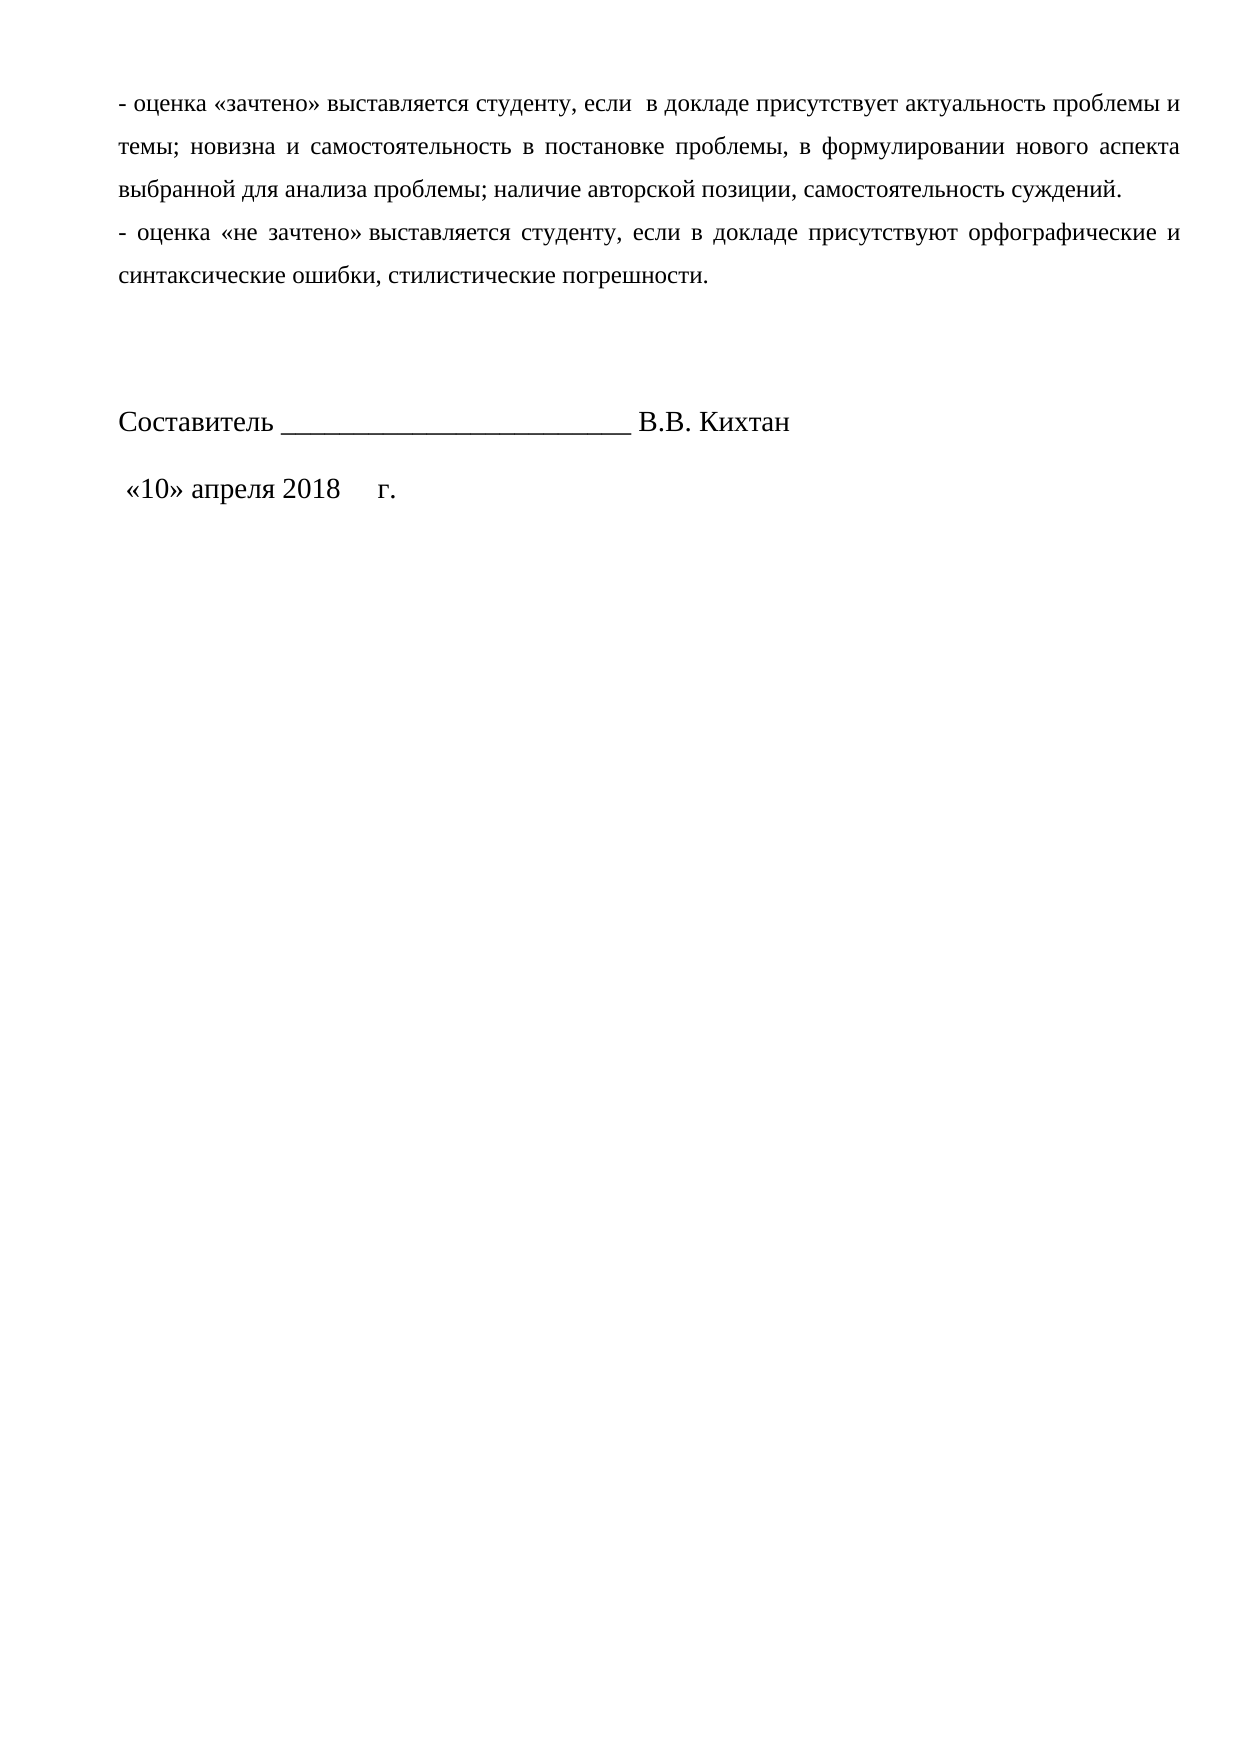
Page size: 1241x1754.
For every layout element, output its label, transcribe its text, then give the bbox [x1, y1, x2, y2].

text «10» апреля 2018 г. [118, 471, 1181, 505]
text - оценка «зачтено» выставляется студенту, если в докладе присутствует актуальность проблемы и темы; новизна и самостоятельность в постановке проблемы, в формулировании нового аспекта выбранной для анализа проблемы; наличие авторской позиции, самостоятельность суждений. [118, 88, 1181, 203]
text Составитель ________________________ В.В. Кихтан [118, 404, 1181, 438]
text - оценка «не зачтено» выставляется студенту, если в докладе присутствуют орфографические и синтаксические ошибки, стилистические погрешности. [118, 217, 1181, 289]
